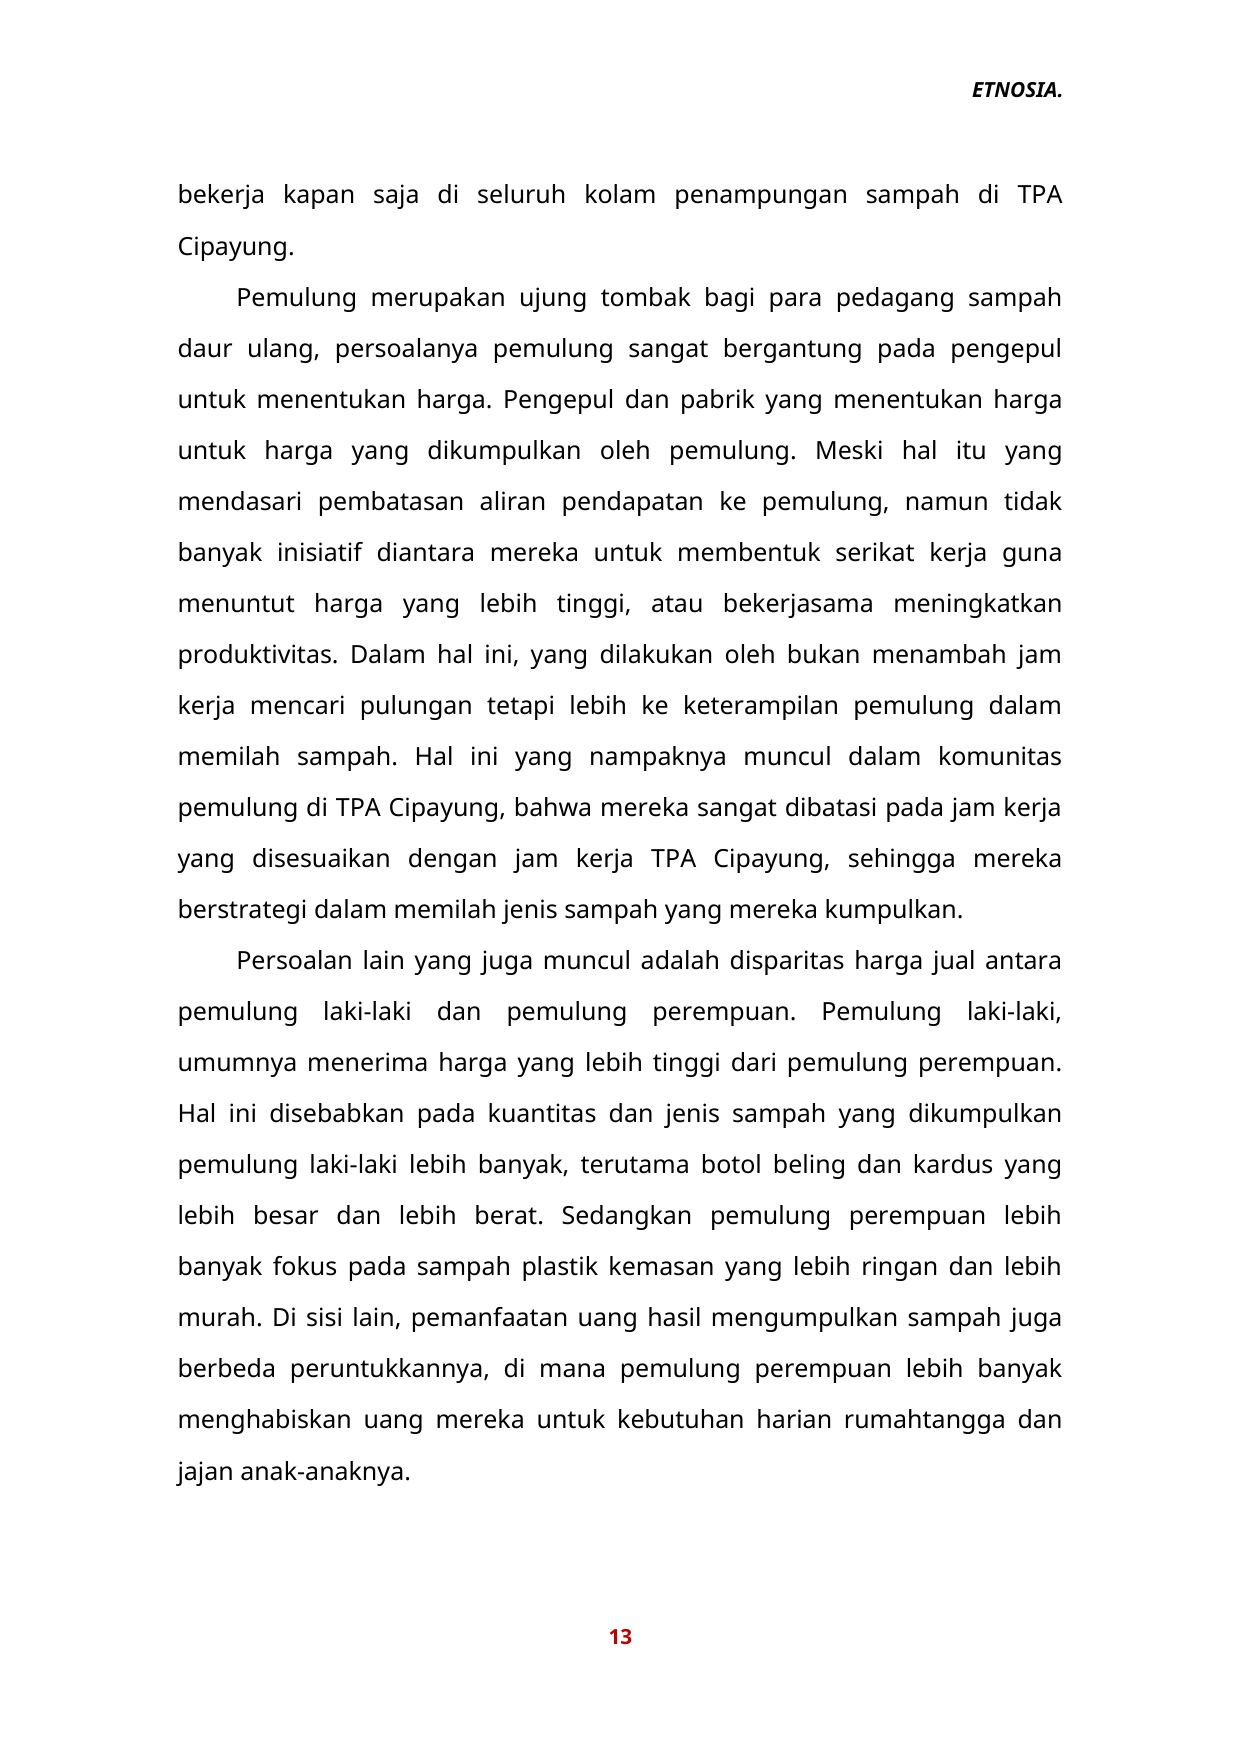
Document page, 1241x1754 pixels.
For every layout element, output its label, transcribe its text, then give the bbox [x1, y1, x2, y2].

text Pemulung merupakan ujung tombak bagi para pedagang sampah daur ulang, persoalanya pemulung sangat bergantung pada pengepul untuk menentukan harga. Pengepul dan pabrik yang menentukan harga untuk harga yang dikumpulkan oleh pemulung. Meski hal itu yang mendasari pembatasan aliran pendapatan ke pemulung, namun tidak banyak inisiatif diantara mereka untuk membentuk serikat kerja guna menuntut harga yang lebih tinggi, atau bekerjasama meningkatkan produktivitas. Dalam hal ini, yang dilakukan oleh bukan menambah jam kerja mencari pulungan tetapi lebih ke keterampilan pemulung dalam memilah sampah. Hal ini yang nampaknya muncul dalam komunitas pemulung di TPA Cipayung, bahwa mereka sangat dibatasi pada jam kerja yang disesuaikan dengan jam kerja TPA Cipayung, sehingga mereka berstrategi dalam memilah jenis sampah yang mereka kumpulkan. [177, 279, 1063, 926]
text Persoalan lain yang juga muncul adalah disparitas harga jual antara pemulung laki-laki dan pemulung perempuan. Pemulung laki-laki, umumnya menerima harga yang lebih tinggi dari pemulung perempuan. Hal ini disebabkan pada kuantitas dan jenis sampah yang dikumpulkan pemulung laki-laki lebih banyak, terutama botol beling dan kardus yang lebih besar dan lebih berat. Sedangkan pemulung perempuan lebih banyak fokus pada sampah plastik kemasan yang lebih ringan dan lebih murah. Di sisi lain, pemanfaatan uang hasil mengumpulkan sampah juga berbeda peruntukkannya, di mana pemulung perempuan lebih banyak menghabiskan uang mereka untuk kebutuhan harian rumahtangga dan jajan anak-anaknya. [177, 943, 1063, 1487]
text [177, 177, 1063, 262]
